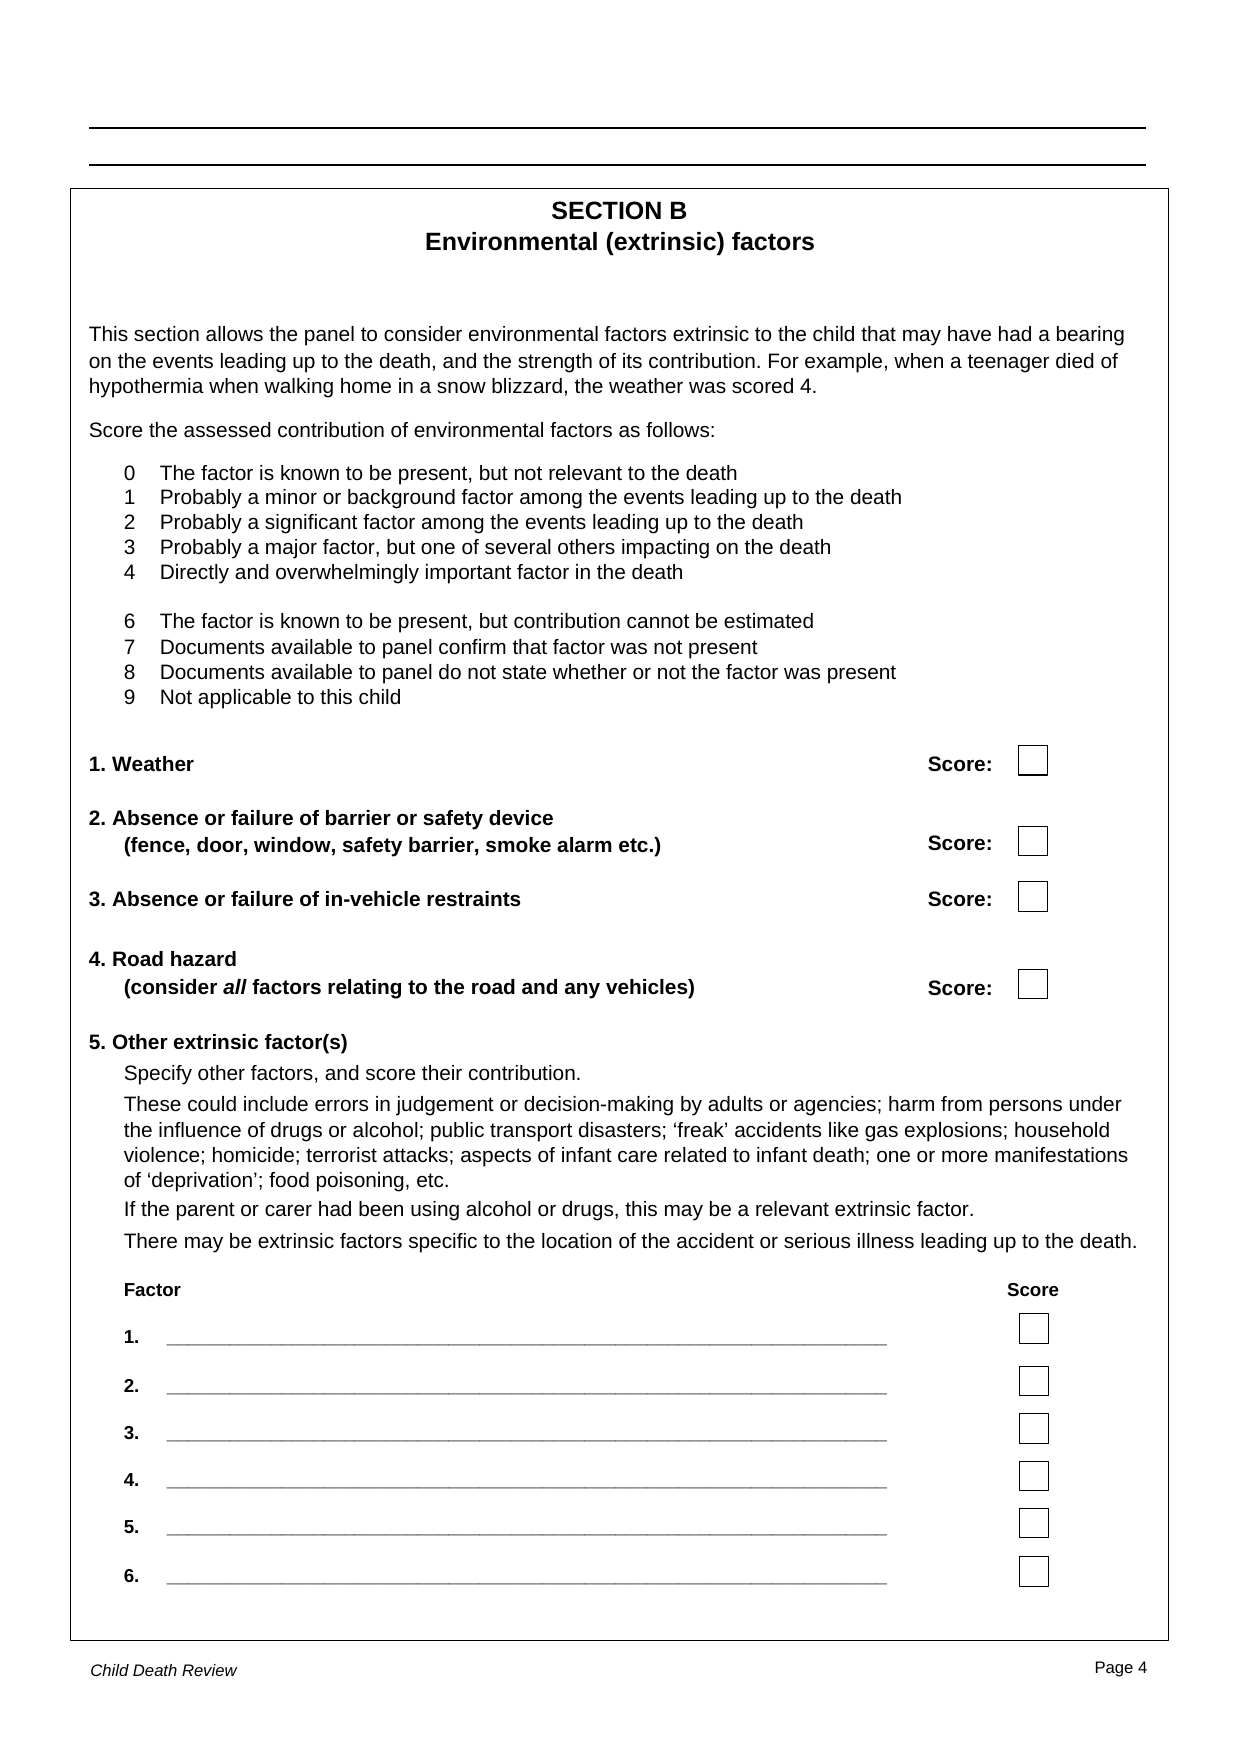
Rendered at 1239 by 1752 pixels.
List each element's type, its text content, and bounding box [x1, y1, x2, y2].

text (consider all factors relating to the road and any vehicles) [123, 974, 928, 999]
text Environmental (extrinsic) factors [425, 227, 1225, 257]
text Score: [928, 980, 1225, 999]
text 1. _____________________________________________________________________ [123, 1324, 1007, 1349]
text Score [1007, 1277, 1094, 1302]
text Score: [928, 880, 1225, 913]
text 4 Directly and overwhelmingly important factor in the death [123, 559, 1225, 584]
text 2. Absence or failure of barrier or safety device [89, 798, 928, 833]
text (fence, door, window, safety barrier, smoke alarm etc.) [123, 833, 928, 858]
text violence; homicide; terrorist attacks; aspects of infant care related to infant death; one or more manifestations [123, 1142, 1225, 1167]
text SECTION B [551, 187, 1225, 227]
text If the parent or carer had been using alcohol or drugs, this may be a relevant extrinsic factor. [123, 1192, 1225, 1223]
text 6 The factor is known to be present, but contribution cannot be estimated [123, 606, 1225, 634]
text This section allows the panel to consider environmental factors extrinsic to the child that may have had a bearing [89, 313, 1225, 348]
text 7 Documents available to panel confirm that factor was not present [123, 634, 1225, 659]
text There may be extrinsic factors specific to the location of the accident or serious illness leading up to the death. [123, 1223, 1225, 1254]
text 5. Other extrinsic factor(s) [89, 1021, 928, 1056]
text These could include errors in judgement or decision-making by adults or agencies; harm from persons under [123, 1087, 1225, 1117]
text 8 Documents available to panel do not state whether or not the factor was present [123, 659, 1225, 684]
text 3. Absence or failure of in-vehicle restraints [89, 880, 928, 913]
text 4. _____________________________________________________________________ [123, 1467, 1007, 1492]
text hypothermia when walking home in a snow blizzard, the weather was scored 4. [89, 373, 1225, 398]
text Specify other factors, and score their contribution. [123, 1056, 928, 1087]
text 1 Probably a minor or background factor among the events leading up to the death [123, 484, 1225, 509]
text Child Death Review [90, 1657, 1007, 1682]
text 2. _____________________________________________________________________ [123, 1371, 1007, 1397]
text of ‘deprivation’; food poisoning, etc. [123, 1167, 1225, 1192]
text 6. _____________________________________________________________________ [123, 1561, 1007, 1587]
text Factor [123, 1277, 1007, 1302]
text Page 4 [1094, 1654, 1225, 1679]
text 0 The factor is known to be present, but not relevant to the death [123, 463, 1225, 484]
text Score the assessed contribution of environmental factors as follows: [89, 420, 1225, 441]
text 3. _____________________________________________________________________ [123, 1419, 1007, 1444]
text on the events leading up to the death, and the strength of its contribution. For example, when a teenager died of [89, 348, 1225, 373]
text 1. Weather [89, 753, 928, 776]
text 9 Not applicable to this child [123, 684, 1225, 709]
text Score: [928, 753, 1225, 776]
text 2 Probably a significant factor among the events leading up to the death [123, 509, 1225, 534]
text 3 Probably a major factor, but one of several others impacting on the death [123, 534, 1225, 559]
text Score: [928, 820, 1225, 858]
text 5. _____________________________________________________________________ [123, 1514, 1007, 1539]
text 4. Road hazard [89, 935, 928, 974]
text the influence of drugs or alcohol; public transport disasters; ‘freak’ accidents like gas explosions; household [123, 1117, 1225, 1142]
